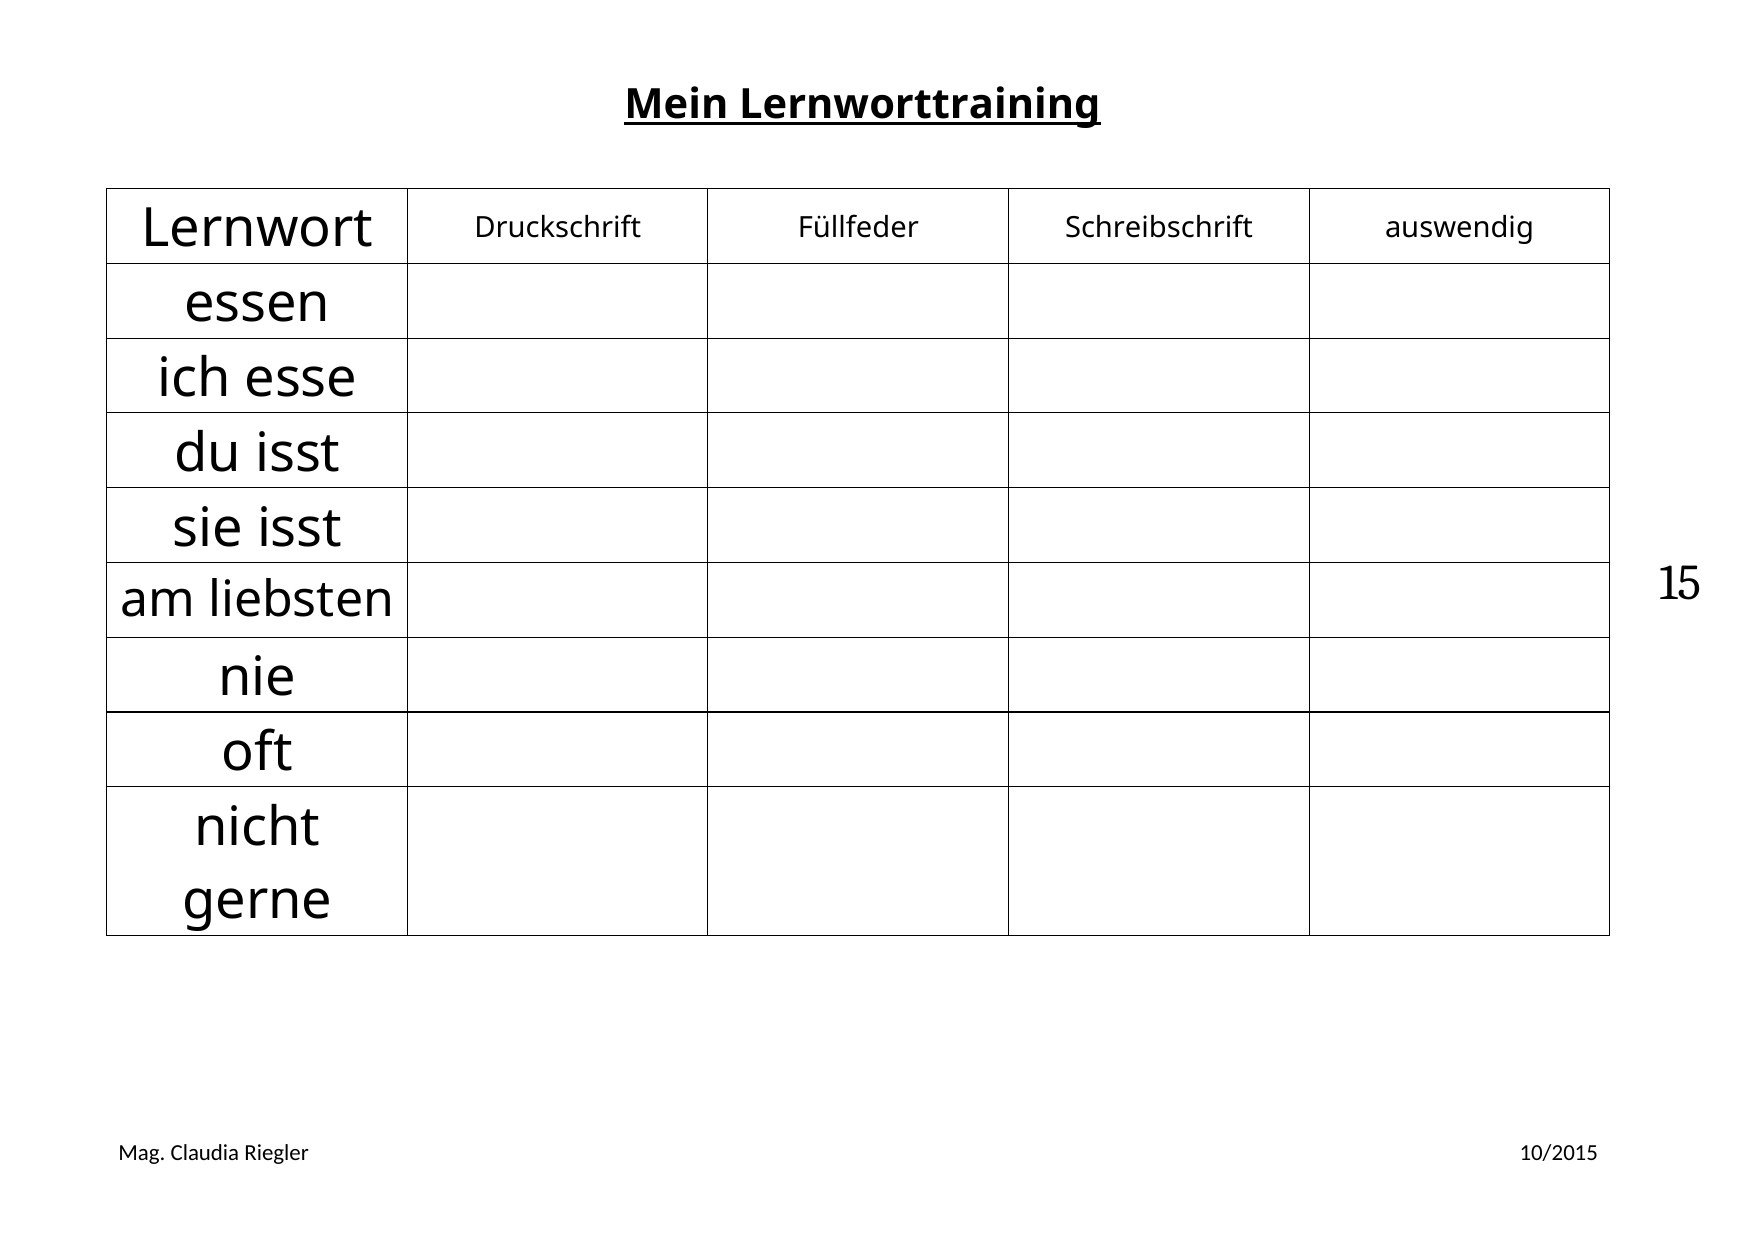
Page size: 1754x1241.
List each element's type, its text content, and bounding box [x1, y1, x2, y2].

table_cell [708, 787, 1008, 935]
table_cell [408, 787, 707, 935]
table_cell [408, 713, 707, 786]
table_header Druckschrift [408, 189, 707, 263]
table_cell [708, 339, 1008, 412]
table_cell [708, 638, 1008, 711]
table_cell [1310, 488, 1609, 562]
table_cell [1310, 339, 1609, 412]
table_cell [408, 264, 707, 337]
table_cell [1310, 413, 1609, 487]
table_cell [1009, 413, 1309, 487]
table_cell am liebsten [107, 563, 407, 637]
table_cell [408, 339, 707, 412]
table_cell [1009, 638, 1309, 711]
table_cell [408, 638, 707, 711]
table_header auswendig [1310, 189, 1609, 263]
table_cell oft [107, 713, 407, 786]
table_cell [1310, 563, 1609, 637]
table_cell [1009, 264, 1309, 337]
table_cell [708, 413, 1008, 487]
table_cell [708, 713, 1008, 786]
table_header Lernwort [107, 189, 407, 263]
table_cell [1310, 713, 1609, 786]
table_header Schreibschrift [1009, 189, 1309, 263]
table_cell [708, 488, 1008, 562]
table_cell nicht gerne [107, 787, 407, 935]
table_cell [408, 488, 707, 562]
table_cell [1009, 339, 1309, 412]
table_cell [1310, 638, 1609, 711]
table_cell [408, 413, 707, 487]
table_cell [1310, 787, 1609, 935]
table_cell [708, 264, 1008, 337]
table_cell [1009, 563, 1309, 637]
table_cell [408, 563, 707, 637]
table_cell essen [107, 264, 407, 337]
table_cell [1310, 264, 1609, 337]
table_cell [1009, 787, 1309, 935]
table_cell nie [107, 638, 407, 711]
table_cell [1009, 713, 1309, 786]
table_cell [1009, 488, 1309, 562]
table_header Füllfeder [708, 189, 1008, 263]
table_cell du isst [107, 413, 407, 487]
table_cell sie isst [107, 488, 407, 562]
table_cell ich esse [107, 339, 407, 412]
table_cell [708, 563, 1008, 637]
